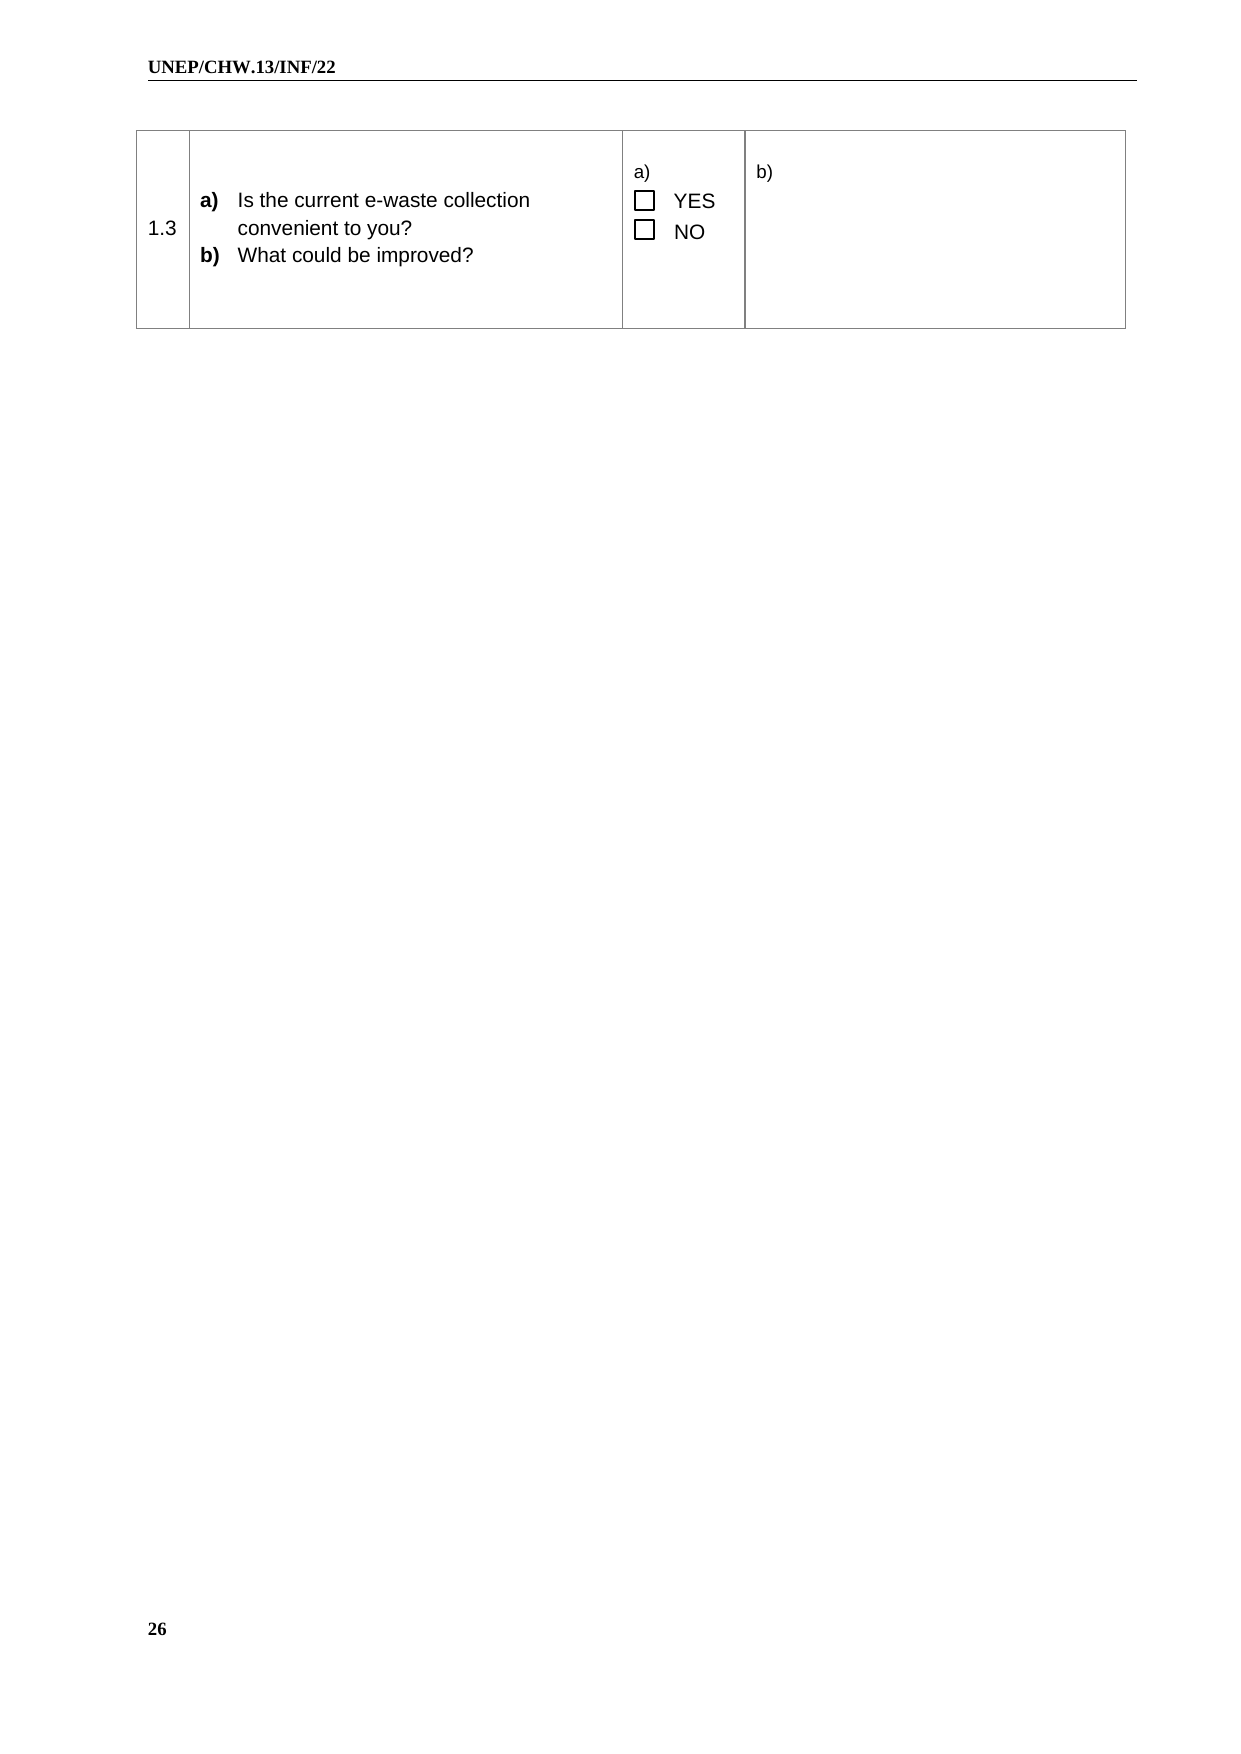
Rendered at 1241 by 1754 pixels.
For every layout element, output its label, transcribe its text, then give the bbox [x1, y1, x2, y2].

table_cell b) [746, 131, 1125, 327]
table_cell 1.3 [137, 131, 189, 327]
table_cell a) YES NO [623, 131, 744, 327]
table_cell Is the current e-waste collection convenient to you? What could be improved? [190, 131, 622, 327]
